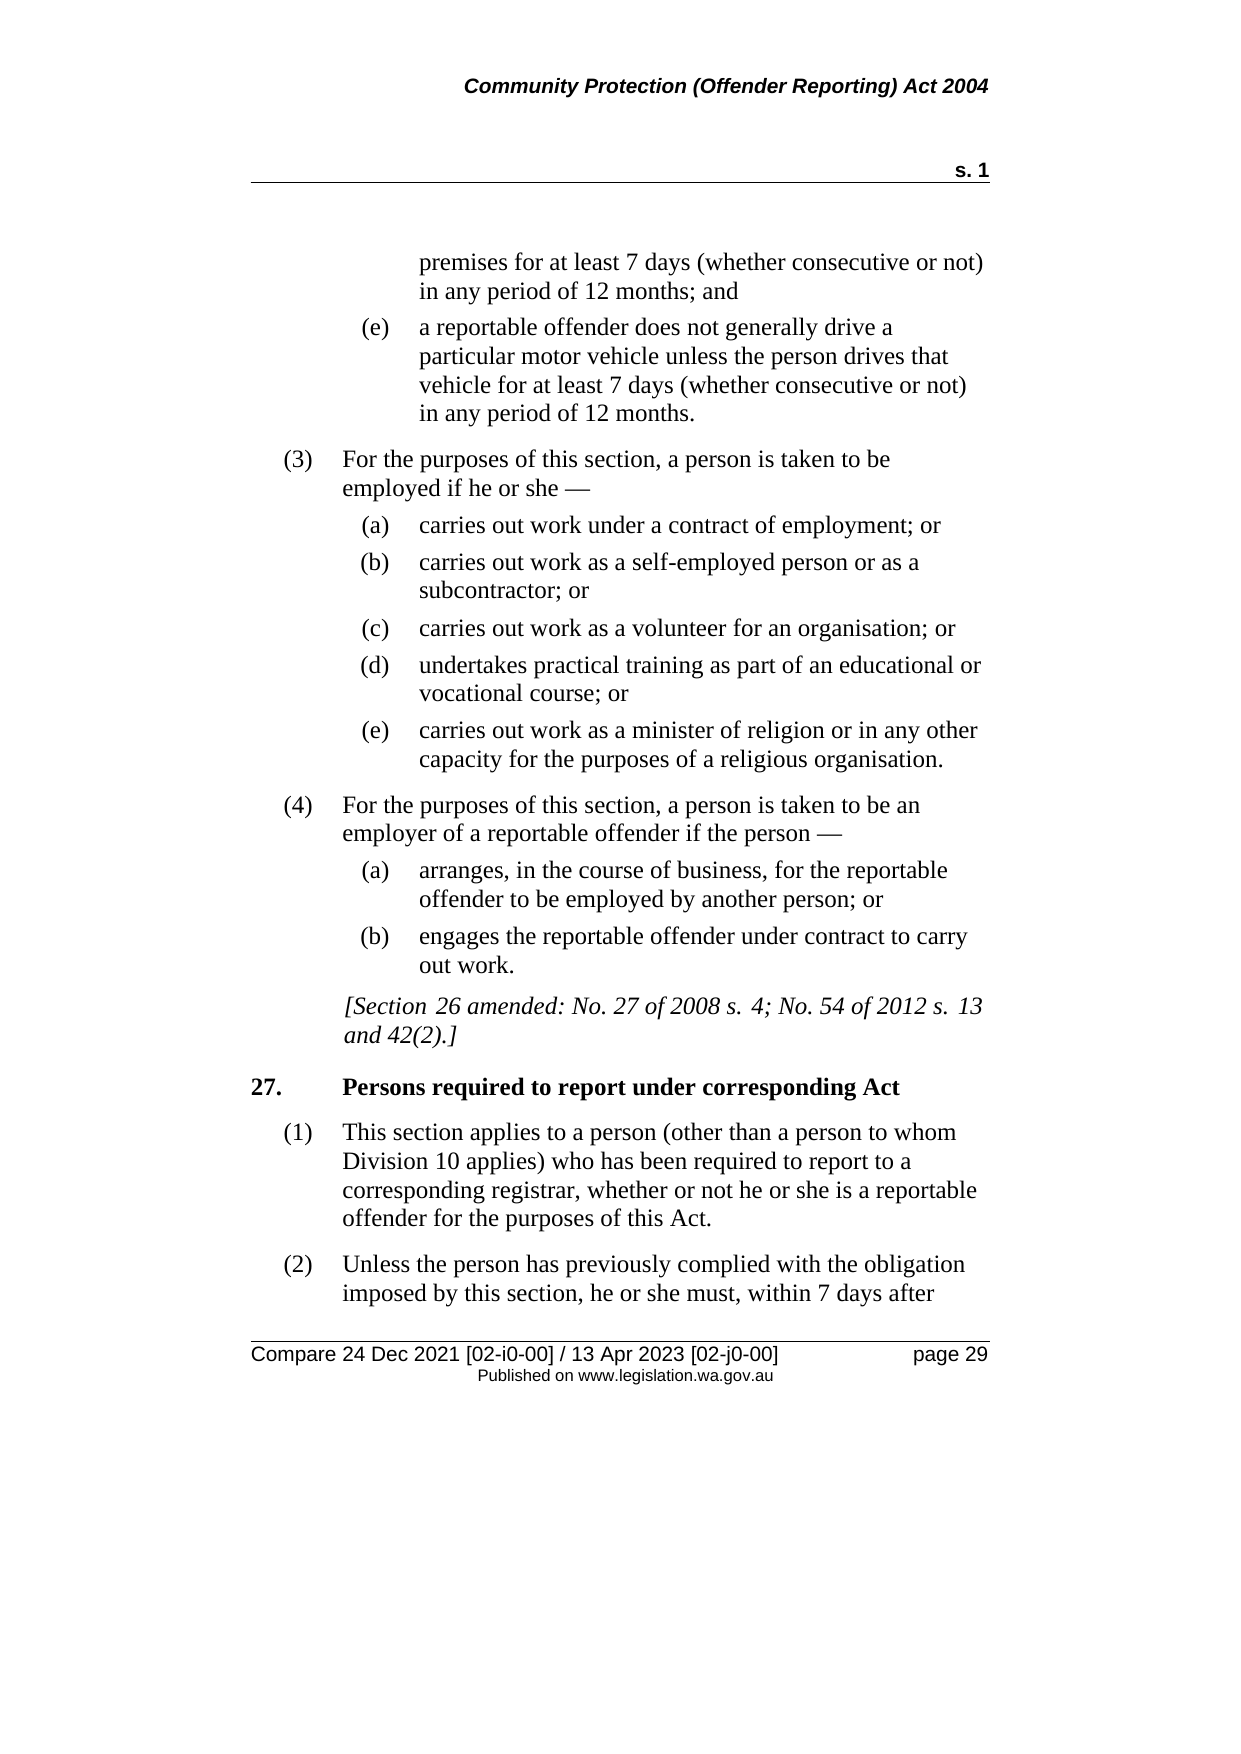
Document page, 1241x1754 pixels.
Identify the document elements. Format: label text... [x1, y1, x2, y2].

text (d) undertakes practical training as part of an educational or vocational course; or [251, 650, 990, 707]
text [251, 1249, 990, 1306]
text (a) carries out work under a contract of employment; or [251, 510, 990, 538]
subtitle 27. Persons required to report under corresponding Act [251, 1072, 990, 1101]
text (3) For the purposes of this section, a person is taken to be employed if he or she — [251, 444, 990, 501]
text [251, 247, 990, 305]
text (4) For the purposes of this section, a person is taken to be an employer of a reportable offender if the person — [251, 790, 990, 847]
text (e) a reportable offender does not generally drive a particular motor vehicle unless the person drives that vehicle for at least 7 days (whether consecutive or not) in any period of 12 months. [251, 312, 990, 427]
text (b) engages the reportable offender under contract to carry out work. [251, 921, 990, 979]
text (1) This section applies to a person (other than a person to whom Division 10 applies) who has been required to report to a corresponding registrar, whether or not he or she is a reportable offender for the purposes of this Act. [251, 1117, 990, 1232]
text (b) carries out work as a self-employed person or as a subcontractor; or [251, 547, 990, 604]
text [Section 26 amended: No. 27 of 2008 s. 4; No. 54 of 2012 s. 13 and 42(2).] [251, 991, 990, 1049]
text (c) carries out work as a volunteer for an organisation; or [251, 613, 990, 641]
text (e) carries out work as a minister of religion or in any other capacity for the purposes of a religious organisation. [251, 716, 990, 773]
text (a) arranges, in the course of business, for the reportable offender to be employed by another person; or [251, 856, 990, 913]
